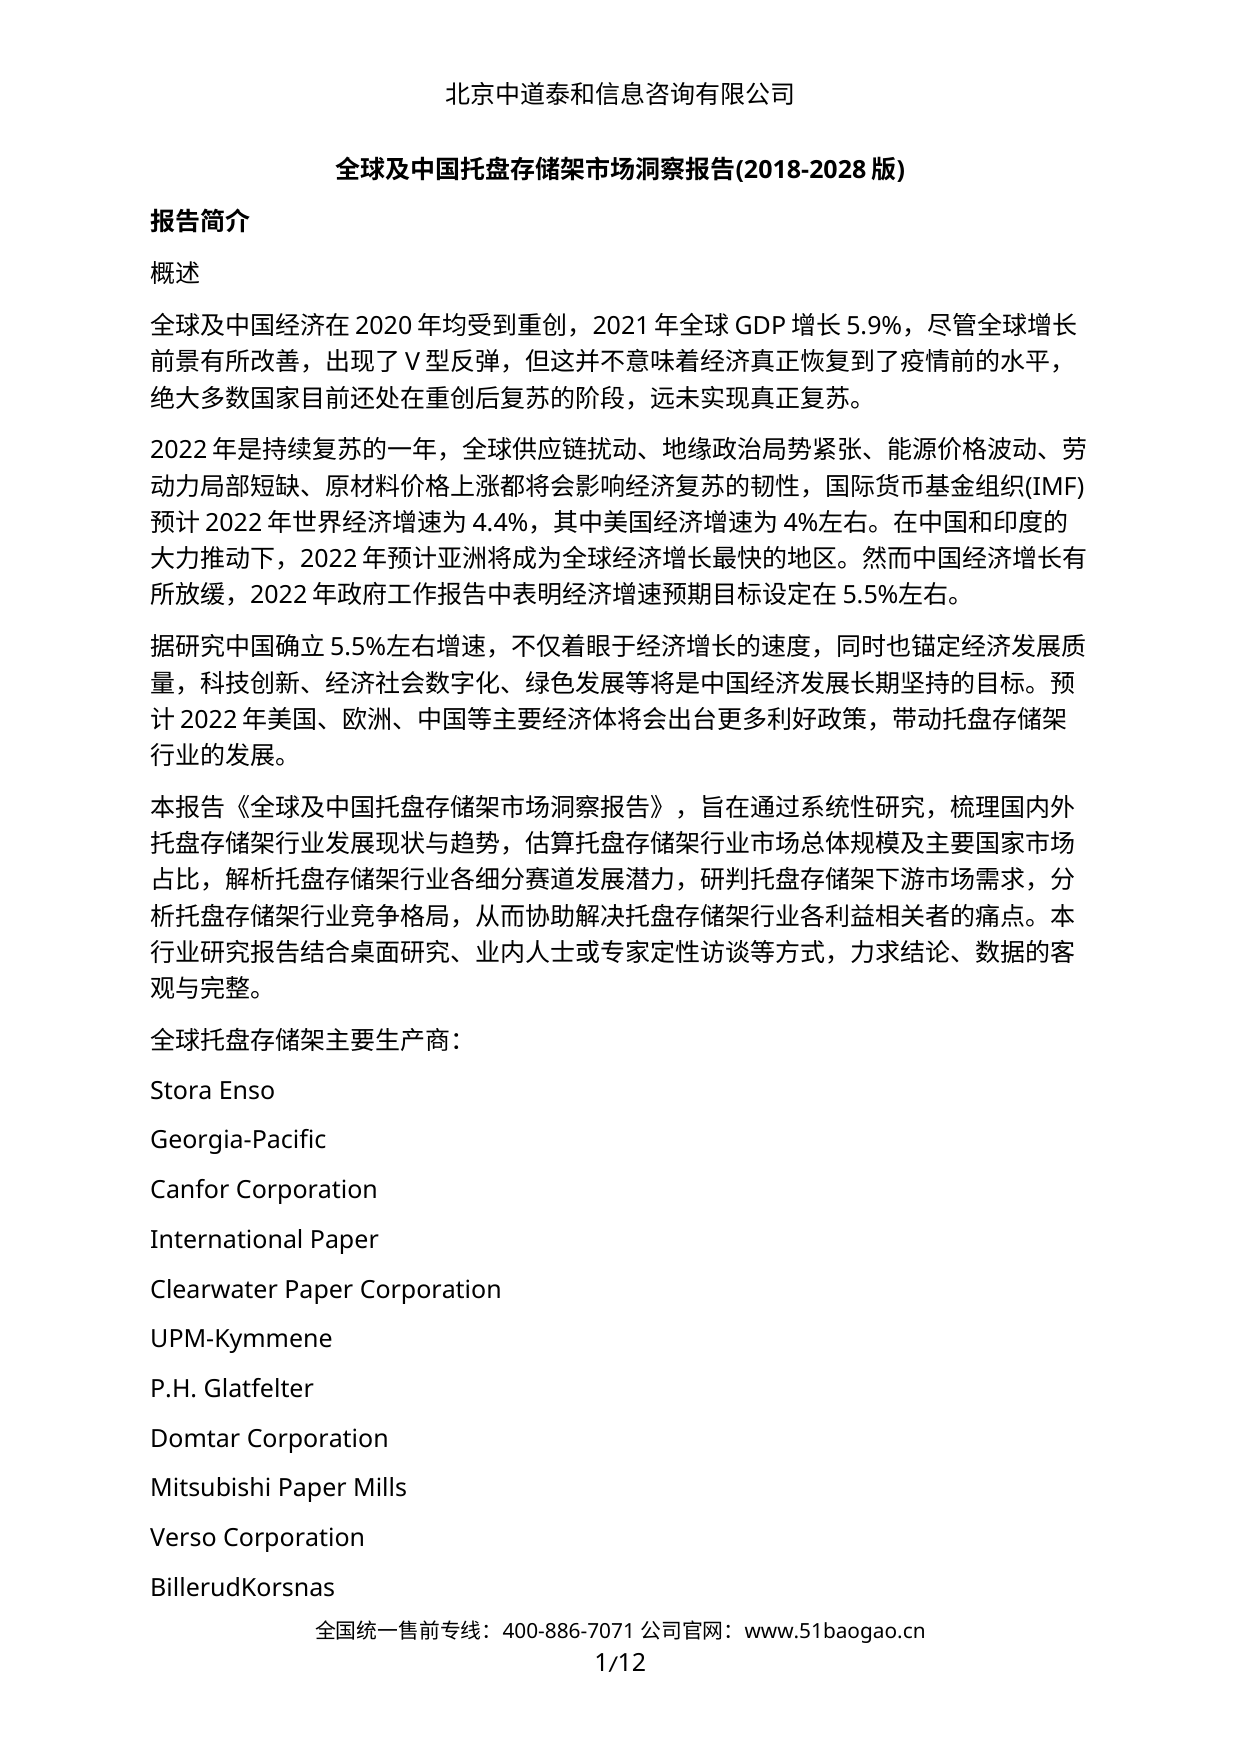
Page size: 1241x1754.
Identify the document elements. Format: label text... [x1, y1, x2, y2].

text 全球及中国经济在2020年均受到重创，2021年全球GDP增长5.9%，尽管全球增长前景有所改善，出现了V型反弹，但这并不意味着经济真正恢复到了疫情前的水平，绝大多数国家目前还处在重创后复苏的阶段，远未实现真正复苏。 [150, 306, 1090, 414]
text Verso Corporation [150, 1520, 1090, 1554]
text 全球托盘存储架主要生产商： [150, 1021, 1090, 1057]
text Mitsubishi Paper Mills [150, 1470, 1090, 1504]
text International Paper [150, 1222, 1090, 1256]
text Stora Enso [150, 1072, 1090, 1107]
text 概述 [150, 254, 1090, 290]
text P.H. Glatfelter [150, 1371, 1090, 1405]
text UPM-Kymmene [150, 1321, 1090, 1355]
text 全球及中国托盘存储架市场洞察报告(2018-2028版) [150, 150, 1090, 186]
text Georgia-Pacific [150, 1122, 1090, 1156]
text 报告简介 [150, 202, 1090, 238]
text Clearwater Paper Corporation [150, 1271, 1090, 1305]
text Canfor Corporation [150, 1172, 1090, 1206]
text BillerudKorsnas [150, 1569, 1090, 1603]
text Domtar Corporation [150, 1420, 1090, 1454]
text 据研究中国确立5.5%左右增速，不仅着眼于经济增长的速度，同时也锚定经济发展质量，科技创新、经济社会数字化、绿色发展等将是中国经济发展长期坚持的目标。预计2022年美国、欧洲、中国等主要经济体将会出台更多利好政策，带动托盘存储架行业的发展。 [150, 627, 1090, 772]
text 2022年是持续复苏的一年，全球供应链扰动、地缘政治局势紧张、能源价格波动、劳动力局部短缺、原材料价格上涨都将会影响经济复苏的韧性，国际货币基金组织(IMF)预计2022年世界经济增速为4.4%，其中美国经济增速为4%左右。在中国和印度的大力推动下，2022年预计亚洲将成为全球经济增长最快的地区。然而中国经济增长有所放缓，2022年政府工作报告中表明经济增速预期目标设定在5.5%左右。 [150, 430, 1090, 611]
text 本报告《全球及中国托盘存储架市场洞察报告》，旨在通过系统性研究，梳理国内外托盘存储架行业发展现状与趋势，估算托盘存储架行业市场总体规模及主要国家市场占比，解析托盘存储架行业各细分赛道发展潜力，研判托盘存储架下游市场需求，分析托盘存储架行业竞争格局，从而协助解决托盘存储架行业各利益相关者的痛点。本行业研究报告结合桌面研究、业内人士或专家定性访谈等方式，力求结论、数据的客观与完整。 [150, 787, 1090, 1005]
